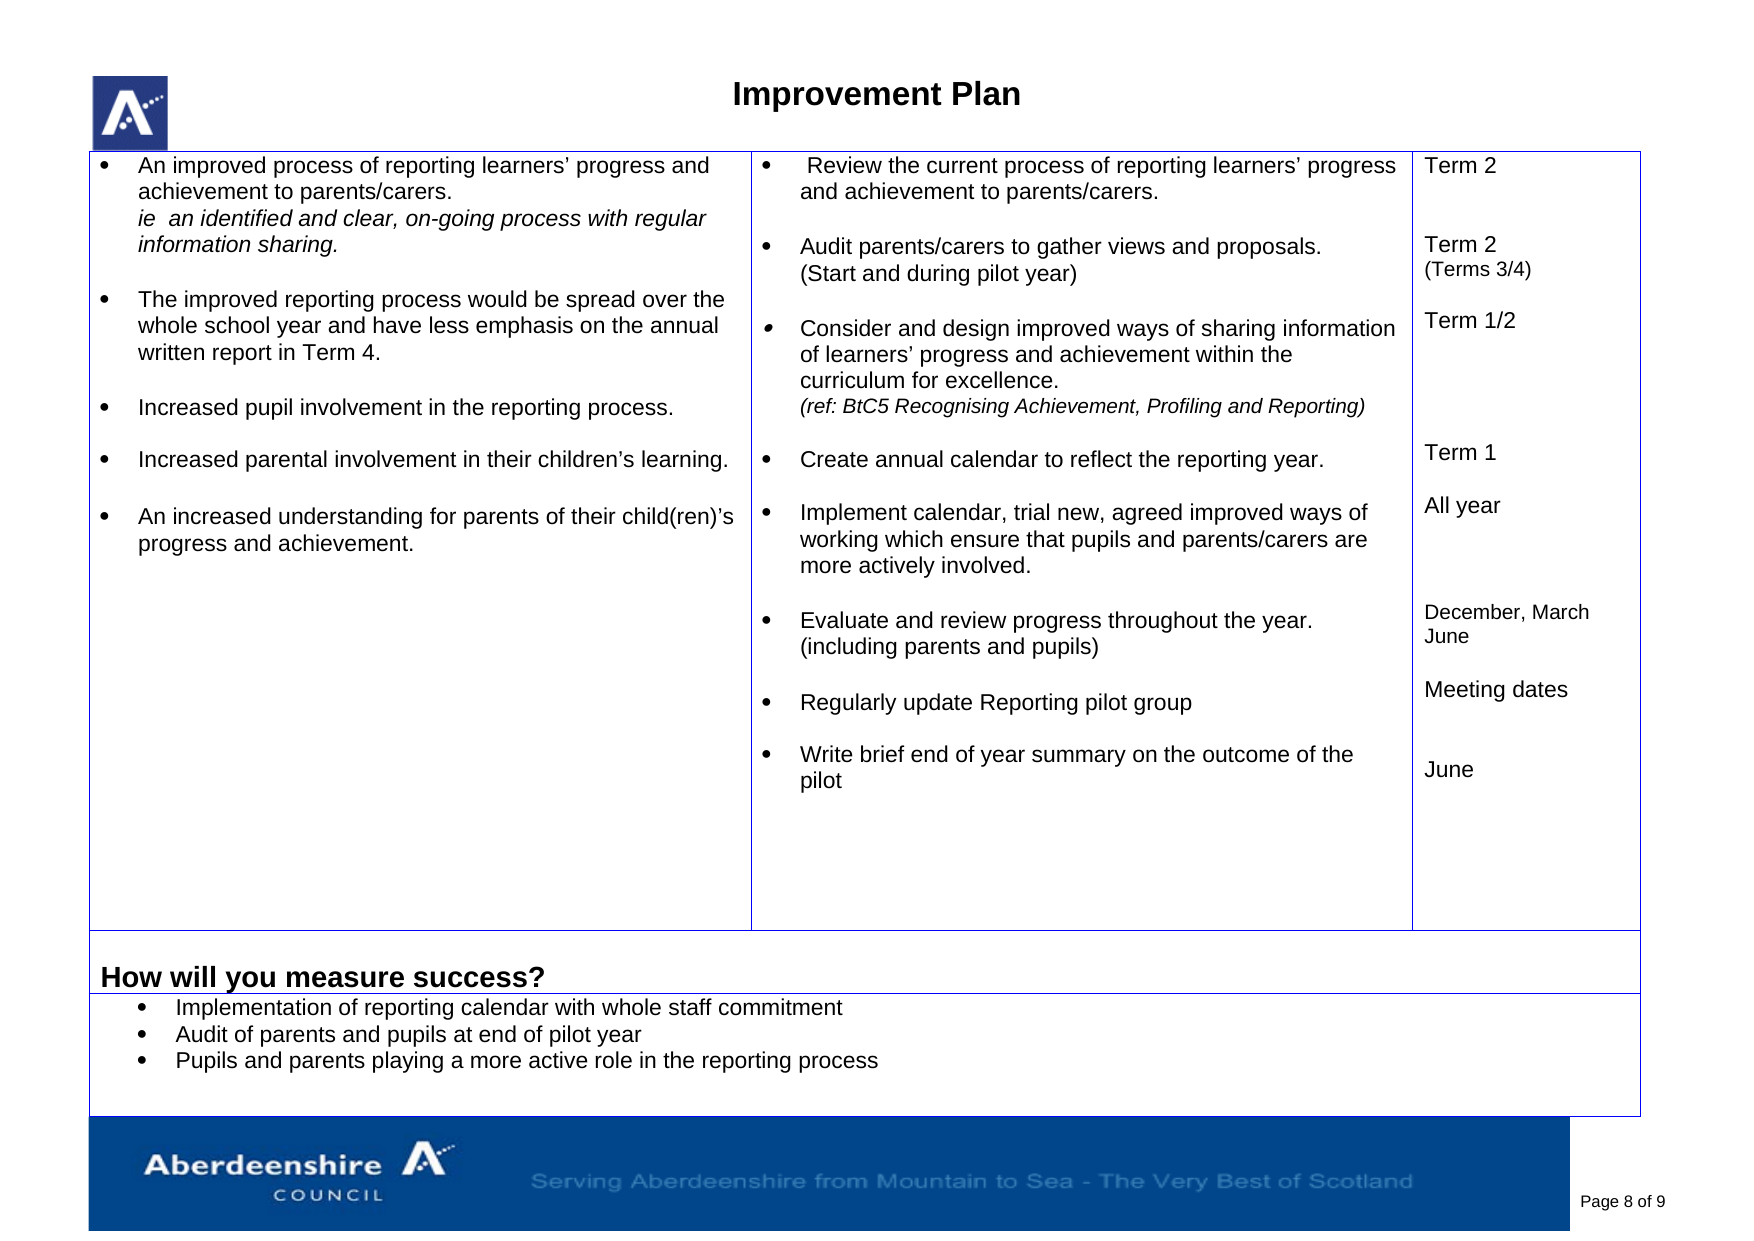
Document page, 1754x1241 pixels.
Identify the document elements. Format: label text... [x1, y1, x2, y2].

table_cell An improved process of reporting learners’ progress and achievement to parents/carers. ie an identified and clear, on-going process with regular information sharing. The improved reporting process would be spread over the whole school year and have less emphasis on the annual written report in Term 4. Increased pupil involvement in the reporting process. Increased parental involvement in their children’s learning. An increased understanding for parents of their child(ren)’s progress and achievement. [90, 152, 751, 930]
table_cell How will you measure success? [90, 931, 1640, 993]
picture [88, 1117, 1570, 1231]
table_cell Review the current process of reporting learners’ progress and achievement to parents/carers. Audit parents/carers to gather views and proposals. (Start and during pilot year) Consider and design improved ways of sharing information of learners’ progress and achievement within the curriculum for excellence. (ref: BtC5 Recognising Achievement, Profiling and Reporting) Create annual calendar to reflect the reporting year. Implement calendar, trial new, agreed improved ways of working which ensure that pupils and parents/carers are more actively involved. Evaluate and review progress throughout the year. (including parents and pupils) Regularly update Reporting pilot group Write brief end of year summary on the outcome of the pilot [752, 152, 1412, 930]
picture [88, 76, 168, 151]
table_cell Implementation of reporting calendar with whole staff commitment Audit of parents and pupils at end of pilot year Pupils and parents playing a more active role in the reporting process [90, 994, 1640, 1116]
table_cell Term 2 Term 2 (Terms 3/4) Term 1/2 Term 1 All year December, March June Meeting dates June [1413, 152, 1640, 930]
